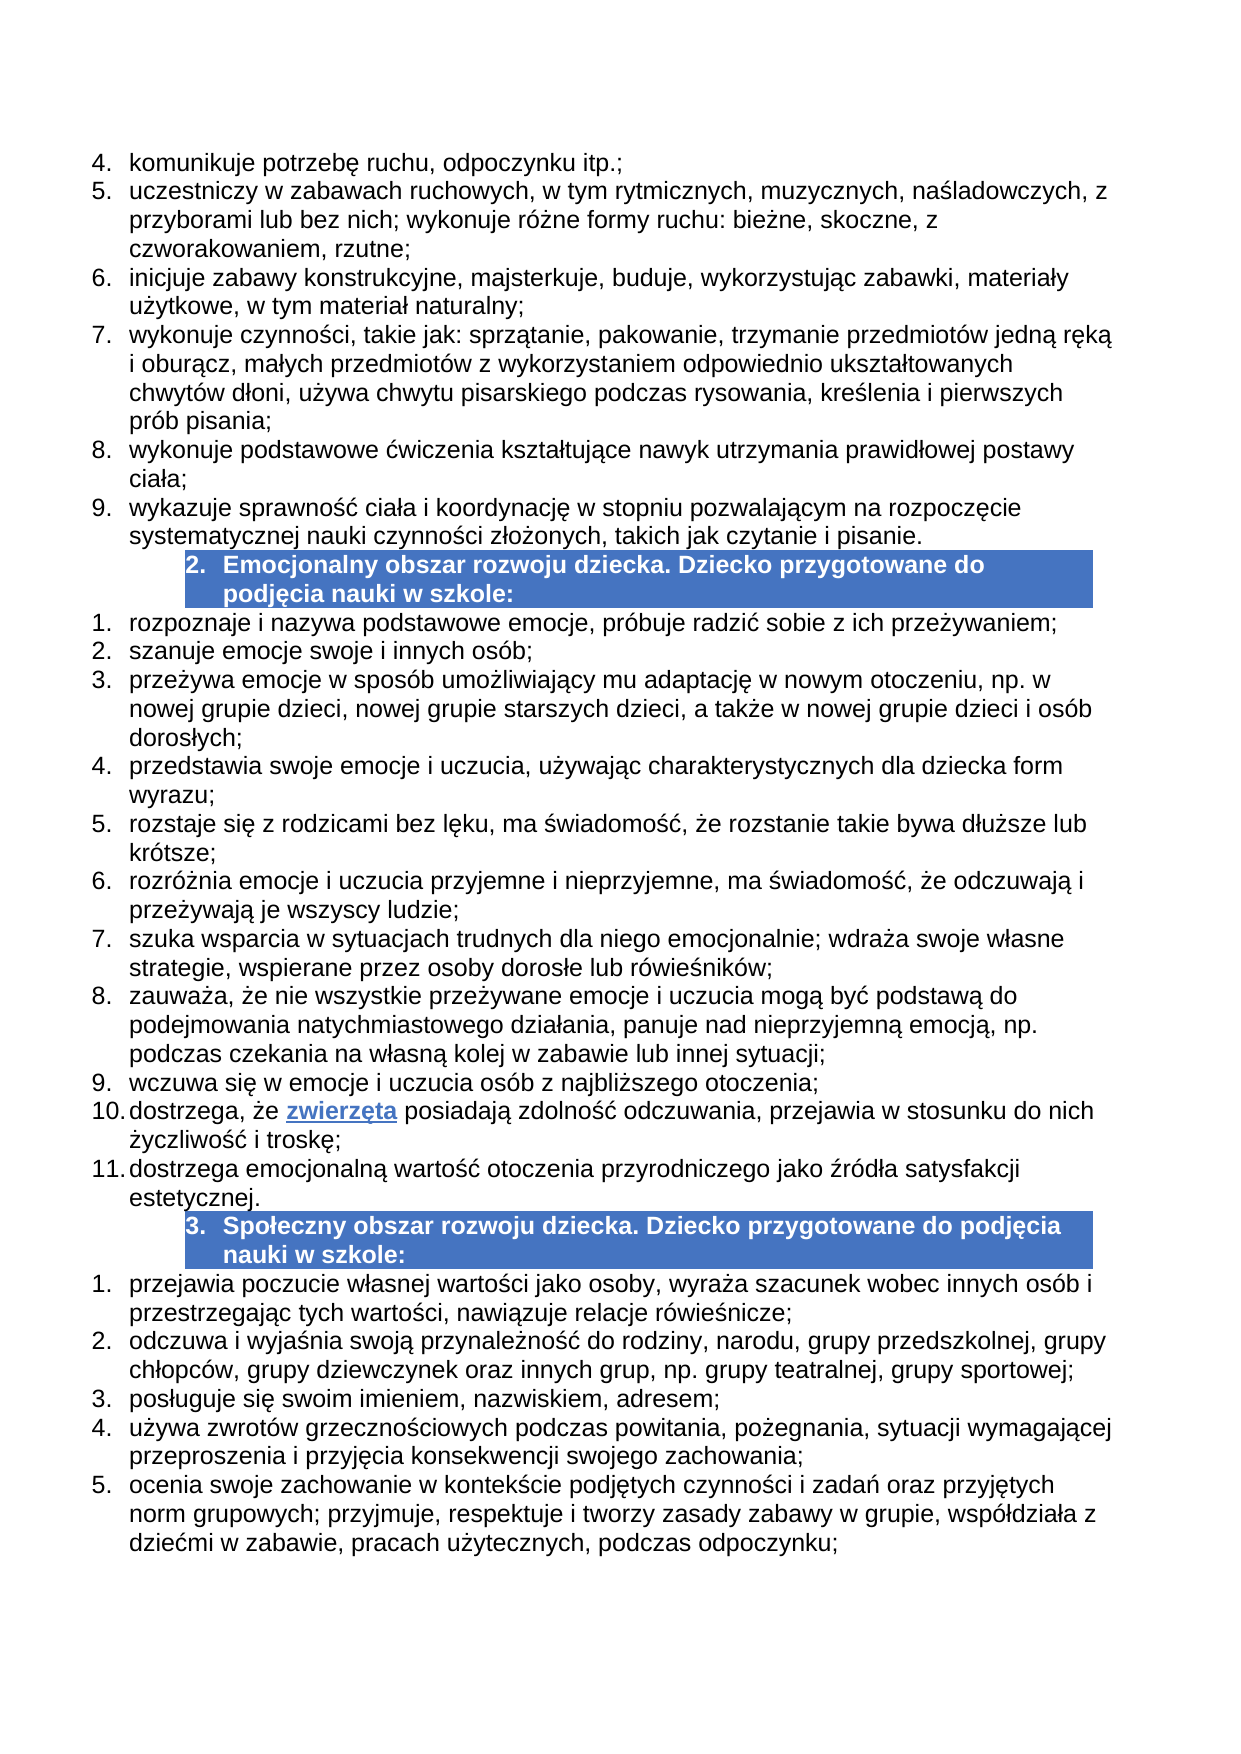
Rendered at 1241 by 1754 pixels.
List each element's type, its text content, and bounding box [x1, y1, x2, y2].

list inicjuje zabawy konstrukcyjne, majsterkuje, buduje, wykorzystując zabawki, materiały użytkowe, w tym materiał naturalny; [91, 263, 1116, 320]
list wykonuje czynności, takie jak: sprzątanie, pakowanie, trzymanie przedmiotów jedną ręką i oburącz, małych przedmiotów z wykorzystaniem odpowiednio ukształtowanych chwytów dłoni, używa chwytu pisarskiego podczas rysowania, kreślenia i pierwszych prób pisania; [91, 320, 1116, 435]
list dostrzega, że zwierzęta posiadają zdolność odczuwania, przejawia w stosunku do nich życzliwość i troskę; [91, 1096, 1116, 1154]
list dostrzega emocjonalną wartość otoczenia przyrodniczego jako źródła satysfakcji estetycznej. [91, 1154, 1116, 1211]
list przejawia poczucie własnej wartości jako osoby, wyraża szacunek wobec innych osób i przestrzegając tych wartości, nawiązuje relacje rówieśnicze; [91, 1269, 1116, 1326]
list odczuwa i wyjaśnia swoją przynależność do rodziny, narodu, grupy przedszkolnej, grupy chłopców, grupy dziewczynek oraz innych grup, np. grupy teatralnej, grupy sportowej; [91, 1326, 1116, 1384]
list komunikuje potrzebę ruchu, odpoczynku itp.; [91, 148, 1116, 176]
list przeżywa emocje w sposób umożliwiający mu adaptację w nowym otoczeniu, np. w nowej grupie dzieci, nowej grupie starszych dzieci, a także w nowej grupie dzieci i osób dorosłych; [91, 665, 1116, 751]
list szuka wsparcia w sytuacjach trudnych dla niego emocjonalnie; wdraża swoje własne strategie, wspierane przez osoby dorosłe lub rówieśników; [91, 924, 1116, 981]
list wykazuje sprawność ciała i koordynację w stopniu pozwalającym na rozpoczęcie systematycznej nauki czynności złożonych, takich jak czytanie i pisanie. [91, 493, 1116, 550]
list rozstaje się z rodzicami bez lęku, ma świadomość, że rozstanie takie bywa dłuższe lub krótsze; [91, 809, 1116, 866]
list wczuwa się w emocje i uczucia osób z najbliższego otoczenia; [91, 1068, 1116, 1096]
list posługuje się swoim imieniem, nazwiskiem, adresem; [91, 1384, 1116, 1413]
list wykonuje podstawowe ćwiczenia kształtujące nawyk utrzymania prawidłowej postawy ciała; [91, 435, 1116, 493]
list rozpoznaje i nazywa podstawowe emocje, próbuje radzić sobie z ich przeżywaniem; [91, 608, 1116, 636]
list używa zwrotów grzecznościowych podczas powitania, pożegnania, sytuacji wymagającej przeproszenia i przyjęcia konsekwencji swojego zachowania; [91, 1413, 1116, 1470]
list ocenia swoje zachowanie w kontekście podjętych czynności i zadań oraz przyjętych norm grupowych; przyjmuje, respektuje i tworzy zasady zabawy w grupie, współdziała z dziećmi w zabawie, pracach użytecznych, podczas odpoczynku; [91, 1470, 1116, 1556]
list Społeczny obszar rozwoju dziecka. Dziecko przygotowane do podjęcia nauki w szkole: [185, 1211, 1093, 1269]
list zauważa, że nie wszystkie przeżywane emocje i uczucia mogą być podstawą do podejmowania natychmiastowego działania, panuje nad nieprzyjemną emocją, np. podczas czekania na własną kolej w zabawie lub innej sytuacji; [91, 981, 1116, 1068]
list przedstawia swoje emocje i uczucia, używając charakterystycznych dla dziecka form wyrazu; [91, 751, 1116, 809]
list rozróżnia emocje i uczucia przyjemne i nieprzyjemne, ma świadomość, że odczuwają i przeżywają je wszyscy ludzie; [91, 866, 1116, 924]
list uczestniczy w zabawach ruchowych, w tym rytmicznych, muzycznych, naśladowczych, z przyborami lub bez nich; wykonuje różne formy ruchu: bieżne, skoczne, z czworakowaniem, rzutne; [91, 176, 1116, 263]
list Emocjonalny obszar rozwoju dziecka. Dziecko przygotowane do podjęcia nauki w szkole: [185, 550, 1093, 608]
list szanuje emocje swoje i innych osób; [91, 636, 1116, 665]
